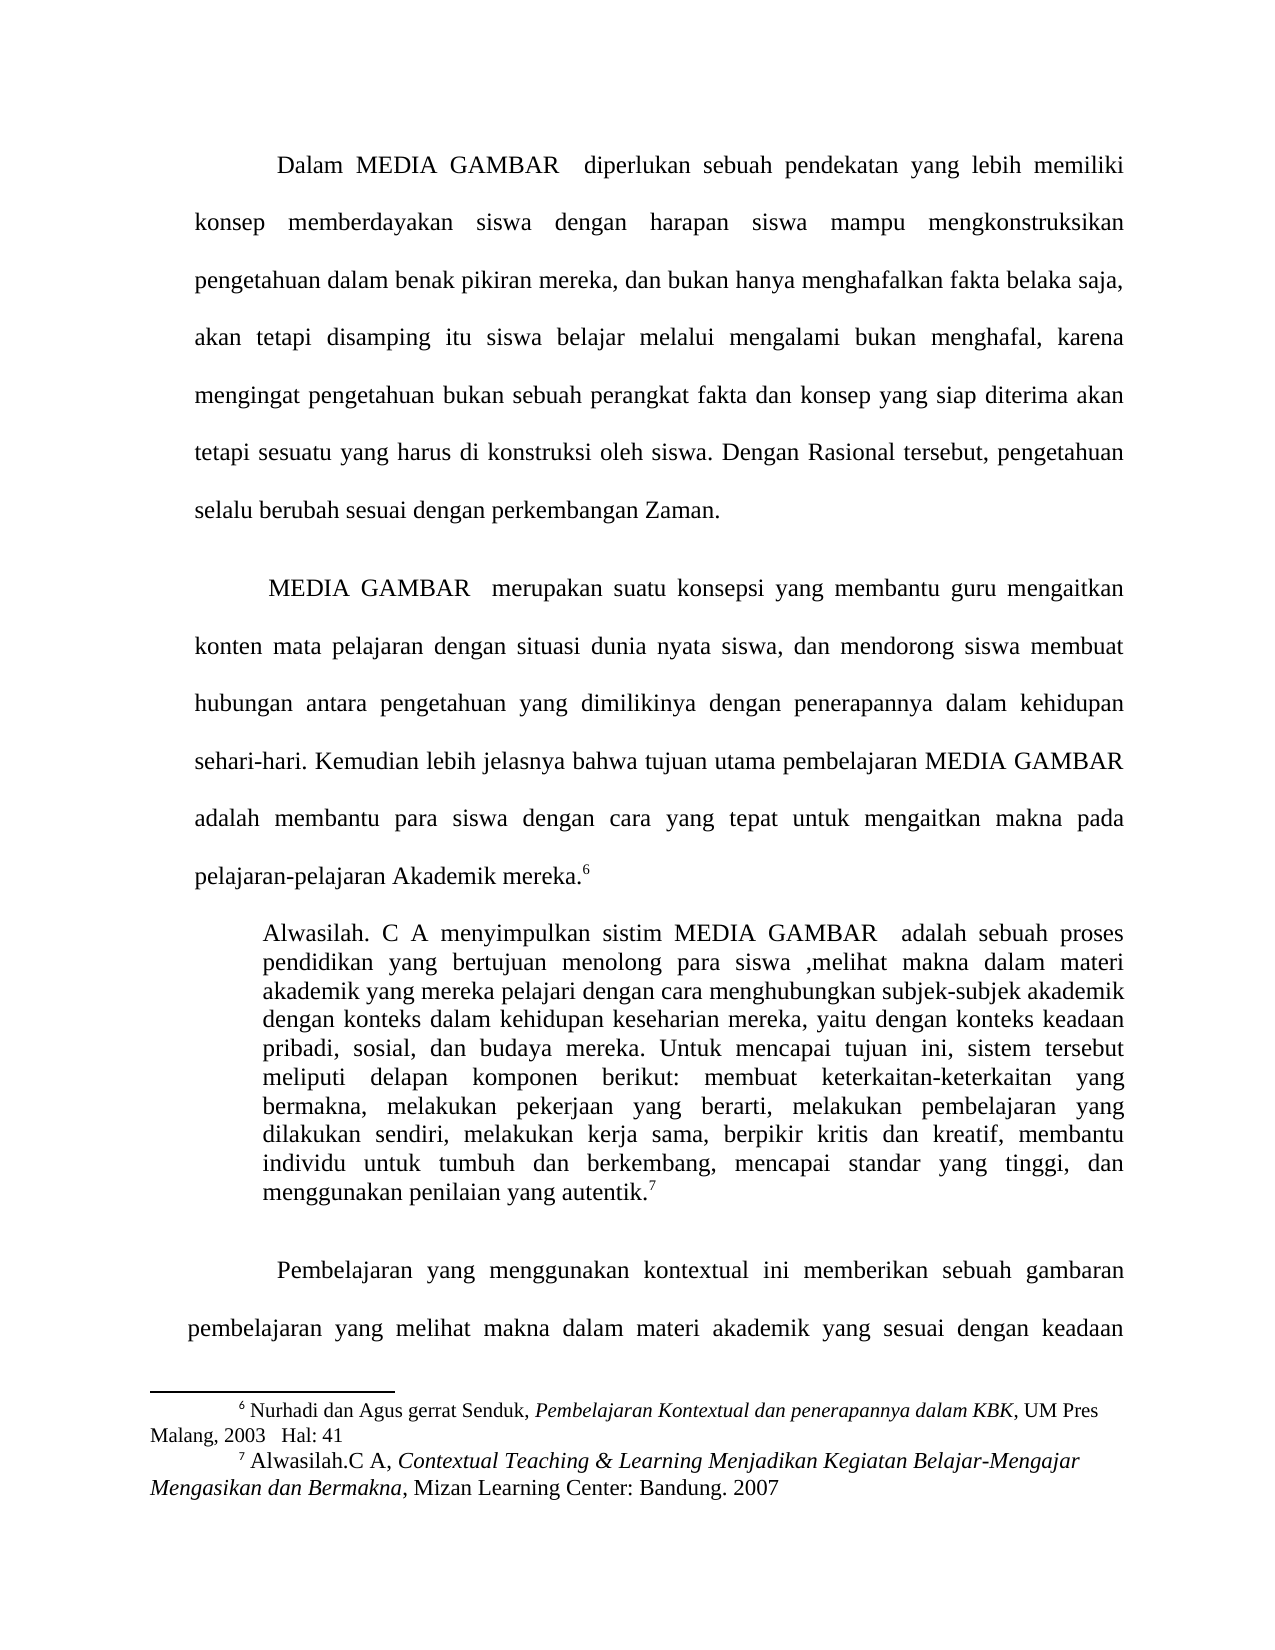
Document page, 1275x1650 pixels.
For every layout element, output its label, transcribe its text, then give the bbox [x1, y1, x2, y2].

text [187, 1255, 1125, 1342]
list Alwasilah. C A menyimpulkan sistim MEDIA GAMBAR adalah sebuah proses pendidikan yang bertujuan menolong para siswa ,melihat makna dalam materi akademik yang mereka pelajari dengan cara menghubungkan subjek-subjek akademik dengan konteks dalam kehidupan keseharian mereka, yaitu dengan konteks keadaan pribadi, sosial, dan budaya mereka. Untuk mencapai tujuan ini, sistem tersebut meliputi delapan komponen berikut: membuat keterkaitan-keterkaitan yang bermakna, melakukan pekerjaan yang berarti, melakukan pembelajaran yang dilakukan sendiri, melakukan kerja sama, berpikir kritis dan kreatif, membantu individu untuk tumbuh dan berkembang, mencapai standar yang tinggi, dan menggunakan penilaian yang autentik. [262, 918, 1125, 1206]
list Dalam MEDIA GAMBAR diperlukan sebuah pendekatan yang lebih memiliki konsep memberdayakan siswa dengan harapan siswa mampu mengkonstruksikan pengetahuan dalam benak pikiran mereka, dan bukan hanya menghafalkan fakta belaka saja, akan tetapi disamping itu siswa belajar melalui mengalami bukan menghafal, karena mengingat pengetahuan bukan sebuah perangkat fakta dan konsep yang siap diterima akan tetapi sesuatu yang harus di konstruksi oleh siswa. Dengan Rasional tersebut, pengetahuan selalu berubah sesuai dengan perkembangan Zaman. [194, 150, 1125, 524]
text MEDIA GAMBAR merupakan suatu konsepsi yang membantu guru mengaitkan konten mata pelajaran dengan situasi dunia nyata siswa, dan mendorong siswa membuat hubungan antara pengetahuan yang dimilikinya dengan penerapannya dalam kehidupan sehari-hari. Kemudian lebih jelasnya bahwa tujuan utama pembelajaran MEDIA GAMBAR adalah membantu para siswa dengan cara yang tepat untuk mengaitkan makna pada pelajaran-pelajaran Akademik mereka. [194, 573, 1125, 889]
